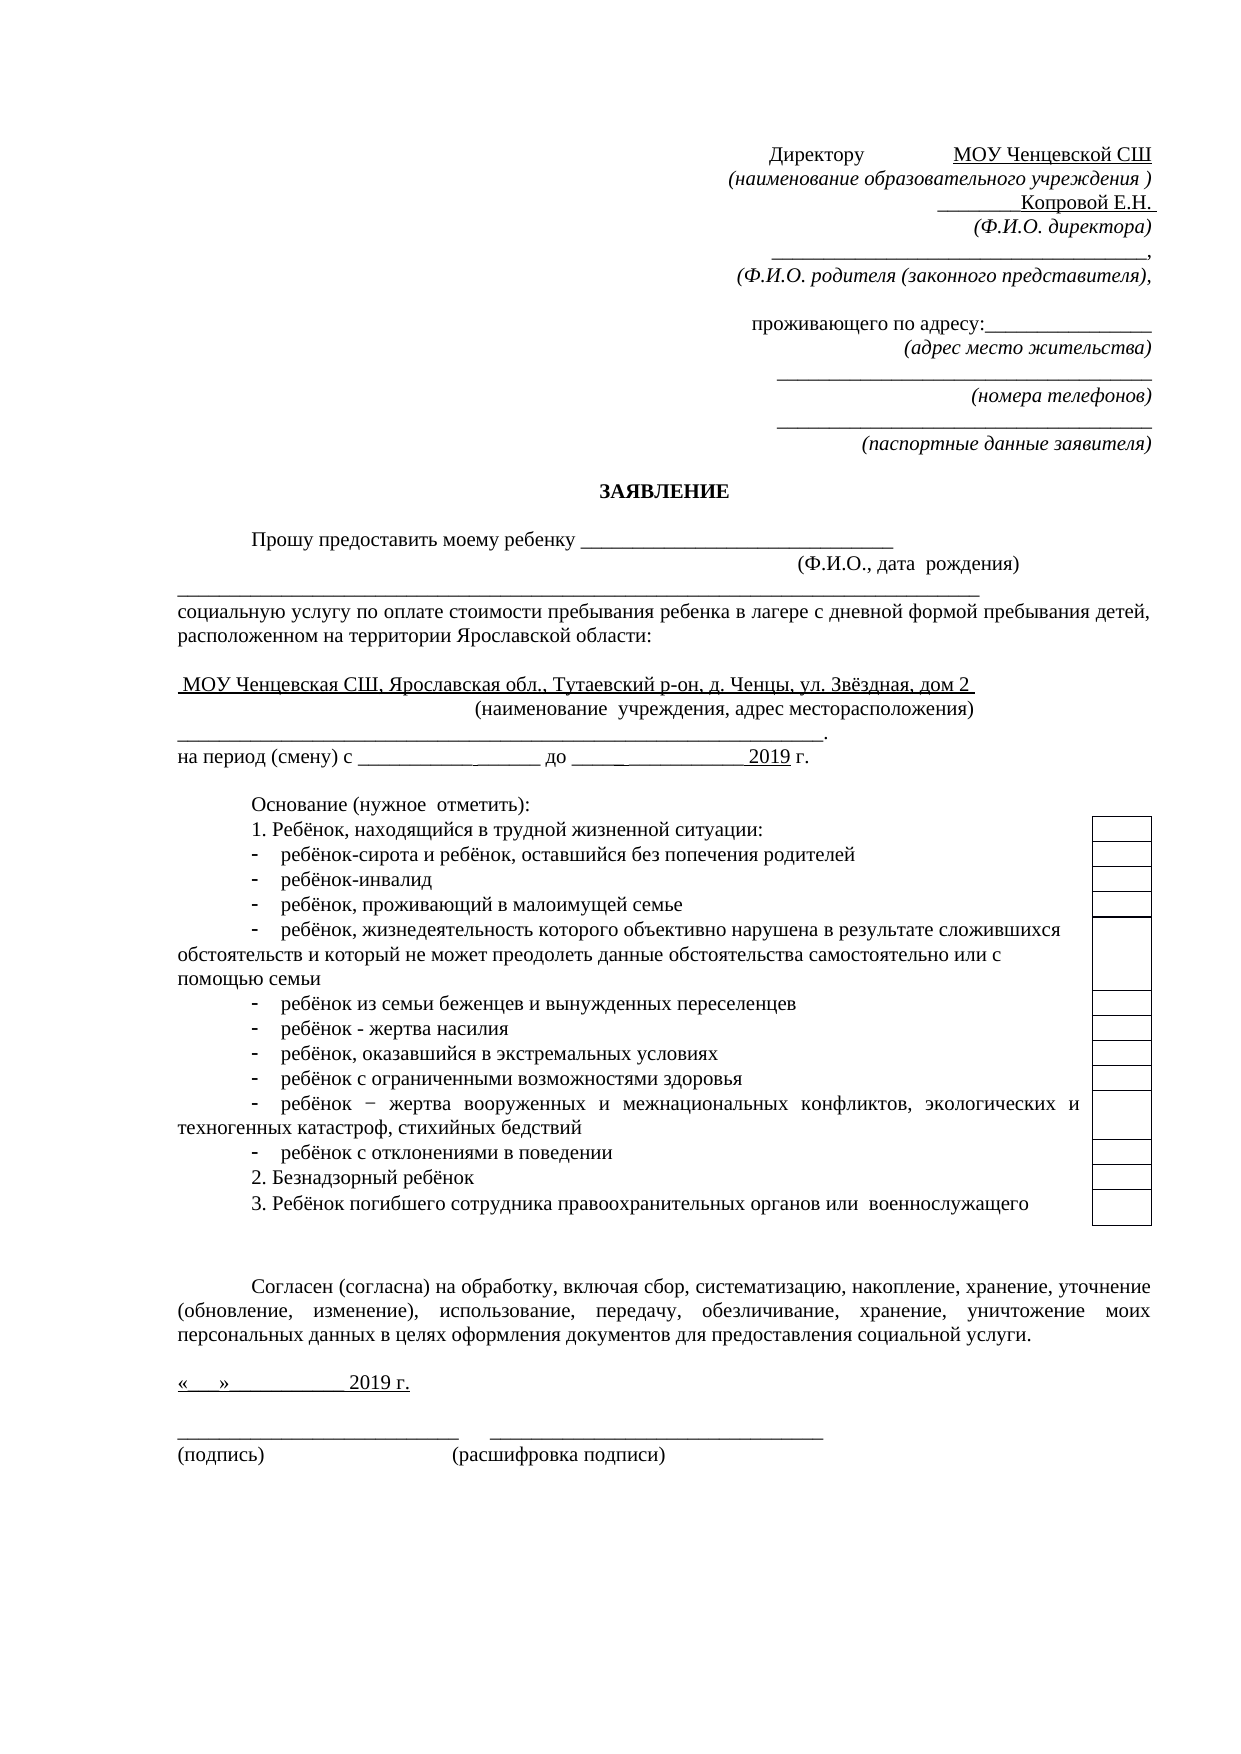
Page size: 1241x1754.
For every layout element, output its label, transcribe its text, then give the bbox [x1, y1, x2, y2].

table_cell [1093, 1016, 1151, 1040]
text (паспортные данные заявителя) [177, 431, 1152, 455]
text социальную услугу по оплате стоимости пребывания ребенка в лагере с дневной формой пребывания детей, расположенном на территории Ярославской области: [177, 599, 1152, 647]
table_cell ребёнок из семьи беженцев и вынужденных переселенцев [165, 990, 1092, 1015]
table_cell ребёнок, жизнедеятельность которого объективно нарушена в результате сложившихся обстоятельств и который не может преодолеть данные обстоятельства самостоятельно или с помощью семьи [165, 916, 1092, 989]
text ____________________________________ [177, 359, 1152, 383]
table_cell ребёнок с ограниченными возможностями здоровья [165, 1065, 1092, 1090]
table_cell [1093, 1066, 1151, 1090]
table_cell ребёнок - жертва насилия [165, 1015, 1092, 1040]
text Директору МОУ Ченцевской СШ [177, 142, 1152, 166]
table_cell ребёнок − жертва вооруженных и межнациональных конфликтов, экологических и техногенных катастроф, стихийных бедствий [165, 1090, 1092, 1139]
text ЗАЯВЛЕНИЕ [177, 479, 1152, 503]
text ___________________________ ________________________________ [177, 1418, 1152, 1442]
text (наименование образовательного учреждения ) [177, 166, 1152, 190]
table_cell [1093, 1165, 1151, 1189]
text (подпись) (расшифровка подписи) [177, 1442, 1152, 1466]
text ________Копровой Е.Н. [177, 190, 1152, 214]
text Прошу предоставить моему ребенку ______________________________ [177, 527, 1152, 551]
text (Ф.И.О. родителя (законного представителя), [177, 262, 1152, 287]
table_cell [1093, 1041, 1151, 1065]
table_cell [1093, 1091, 1151, 1139]
text Согласен (согласна) на обработку, включая сбор, систематизацию, накопление, хранение, уточнение (обновление, изменение), использование, передачу, обезличивание, хранение, уничтожение моих персональных данных в целях оформления документов для предоставления социальной услуги. [177, 1274, 1152, 1346]
text (наименование учреждения, адрес месторасположения) [177, 696, 1152, 720]
table_cell [1093, 918, 1151, 989]
table_header 1. Ребёнок, находящийся в трудной жизненной ситуации: [165, 816, 1092, 841]
text (Ф.И.О., дата рождения) [177, 551, 1152, 575]
text ______________________________________________________________. [177, 720, 1152, 744]
table_cell [1093, 1140, 1151, 1164]
table_cell [1093, 991, 1151, 1015]
table_cell [1093, 842, 1151, 866]
table_cell ребёнок-инвалид [165, 866, 1092, 891]
text _____________________________________________________________________________ [177, 575, 1152, 599]
table_cell 3. Ребёнок погибшего сотрудника правоохранительных органов или военнослужащего [165, 1189, 1092, 1225]
table_cell ребёнок-сирота и ребёнок, оставшийся без попечения родителей [165, 841, 1092, 866]
text проживающего по адресу:________________ [177, 311, 1152, 335]
text Основание (нужное отметить): [177, 792, 1152, 816]
table_header [1093, 817, 1151, 841]
table_cell [1093, 867, 1151, 891]
table_cell [1093, 1190, 1151, 1225]
table_cell ребёнок с отклонениями в поведении [165, 1139, 1092, 1164]
text (номера телефонов) [177, 383, 1152, 407]
text ____________________________________ [177, 407, 1152, 431]
table_cell ребёнок, оказавшийся в экстремальных условиях [165, 1040, 1092, 1065]
table_cell 2. Безнадзорный ребёнок [165, 1164, 1092, 1189]
text «___»___________ 2019 г. [177, 1370, 1152, 1394]
text ____________________________________, [177, 238, 1152, 262]
text (адрес место жительства) [177, 335, 1152, 359]
text на период (смену) с ___________ ______ до _____ ___________ 2019 г. [177, 744, 1152, 768]
table_cell ребёнок, проживающий в малоимущей семье [165, 891, 1092, 916]
text МОУ Ченцевская СШ, Ярославская обл., Тутаевский р-он, д. Ченцы, ул. Звёздная, дом 2 [177, 672, 1152, 696]
text (Ф.И.О. директора) [177, 214, 1152, 238]
table_cell [1093, 892, 1151, 916]
